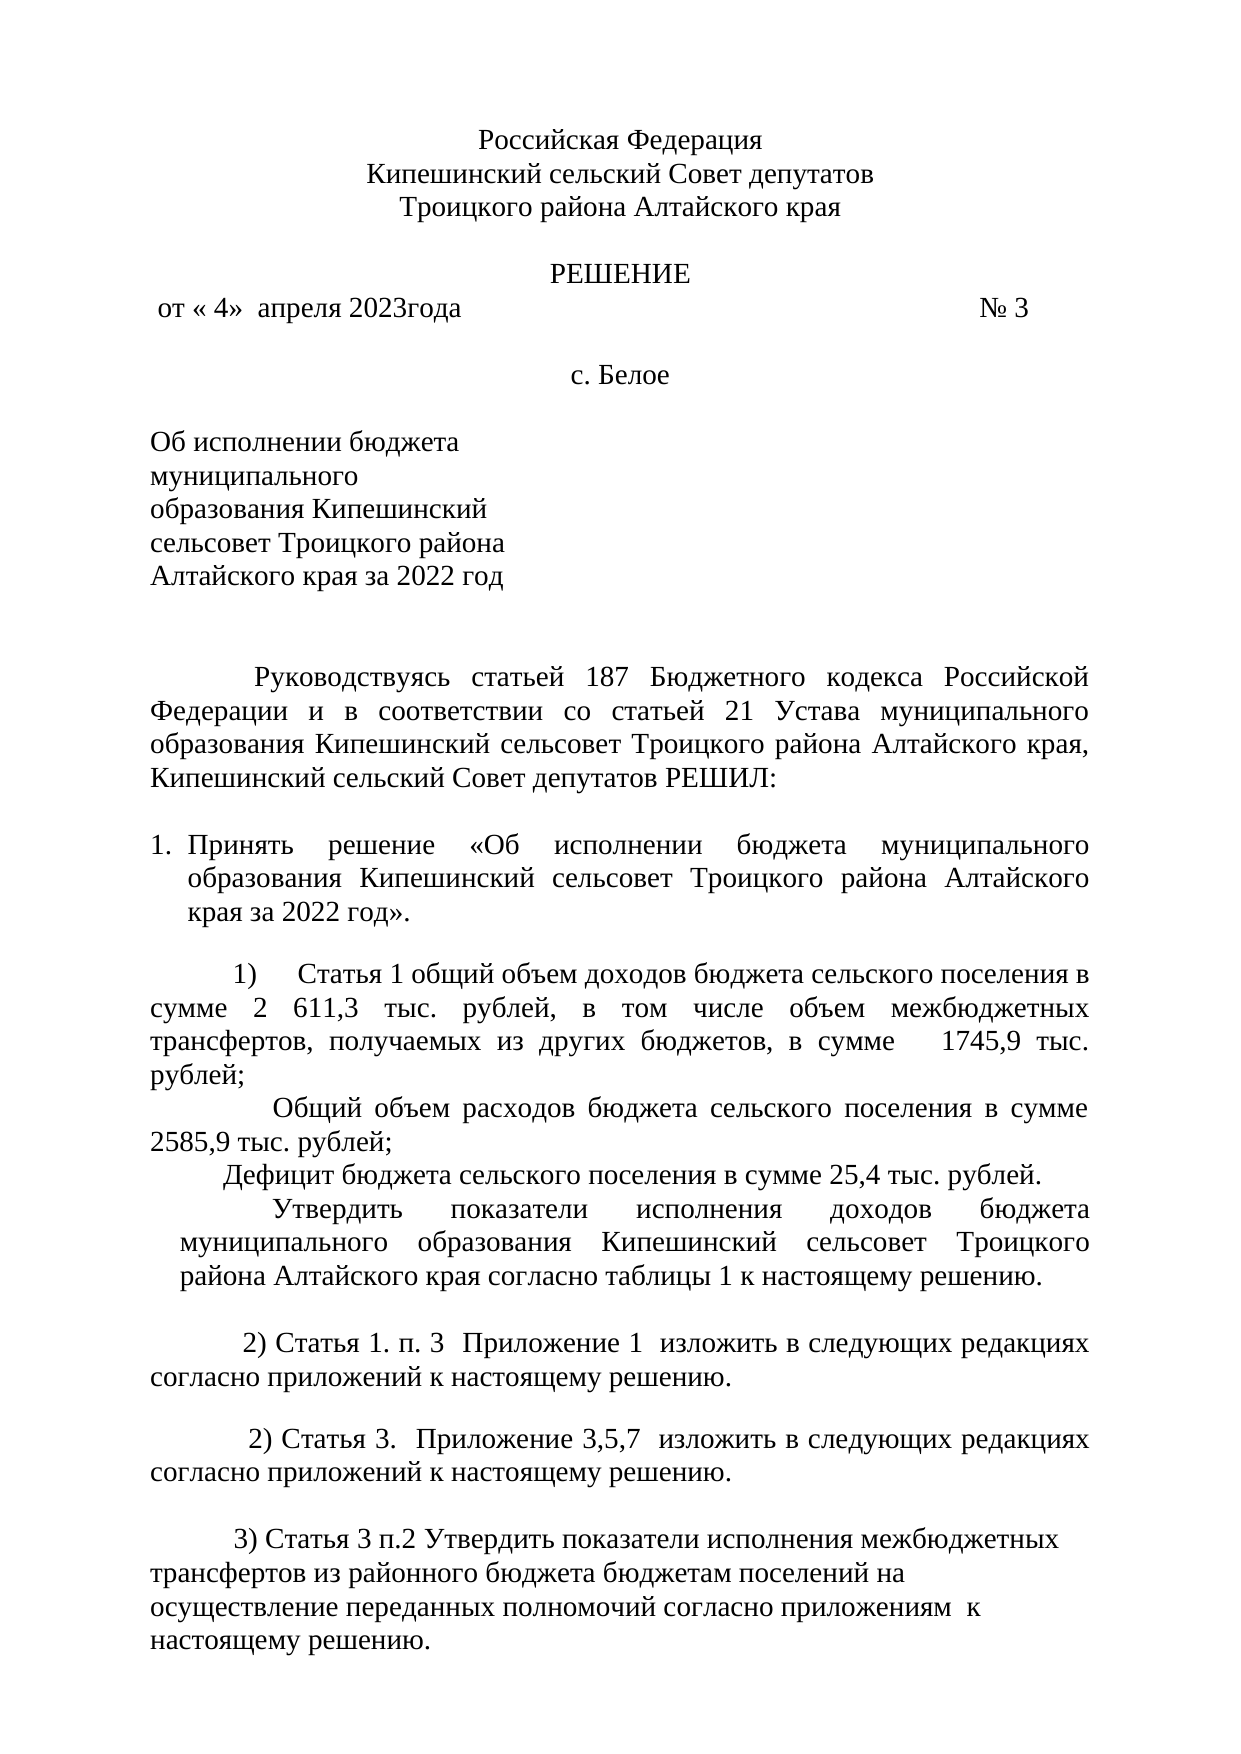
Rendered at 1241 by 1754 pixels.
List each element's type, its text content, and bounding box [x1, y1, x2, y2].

text Алтайского края за 2022 год [150, 558, 1090, 592]
text от « 4» апреля 2023года № 3 [150, 290, 1090, 324]
text Об исполнении бюджета [150, 424, 1090, 458]
text 3) Статья 3 п.2 Утвердить показатели исполнения межбюджетных трансфертов из районного бюджета бюджетам поселений на осуществление переданных полномочий согласно приложениям к настоящему решению. [150, 1522, 1090, 1656]
text сельсовет Троицкого района [150, 525, 1090, 558]
text муниципального [150, 458, 1090, 491]
list 2) Статья 1. п. 3 Приложение 1 изложить в следующих редакциях согласно приложений к настоящему решению. [150, 1325, 1090, 1392]
text Кипешинский сельский Совет депутатов [150, 156, 1090, 189]
list Статья 1 общий объем доходов бюджета сельского поселения в сумме 2 611,3 тыс. рублей, в том числе объем межбюджетных трансфертов, получаемых из других бюджетов, в сумме 1745,9 тыс. рублей; [150, 956, 1090, 1090]
list Общий объем расходов бюджета сельского поселения в сумме 2585,9 тыс. рублей; [150, 1090, 1090, 1157]
text Российская Федерация [150, 122, 1090, 156]
text Руководствуясь статьей 187 Бюджетного кодекса Российской Федерации и в соответствии со статьей 21 Устава муниципального образования Кипешинский сельсовет Троицкого района Алтайского края, Кипешинский сельский Совет депутатов РЕШИЛ: [150, 659, 1090, 793]
text РЕШЕНИЕ [150, 257, 1090, 290]
list Дефицит бюджета сельского поселения в сумме 25,4 тыс. рублей. [150, 1157, 1090, 1191]
list Принять решение «Об исполнении бюджета муниципального образования Кипешинский сельсовет Троицкого района Алтайского края за 2022 год». [150, 827, 1090, 927]
text образования Кипешинский [150, 491, 1090, 525]
text Троицкого района Алтайского края [150, 189, 1090, 223]
list 2) Статья 3. Приложение 3,5,7 изложить в следующих редакциях согласно приложений к настоящему решению. [150, 1421, 1090, 1488]
text с. Белое [150, 357, 1090, 391]
text Утвердить показатели исполнения доходов бюджета муниципального образования Кипешинский сельсовет Троицкого района Алтайского края согласно таблицы 1 к настоящему решению. [179, 1191, 1090, 1292]
